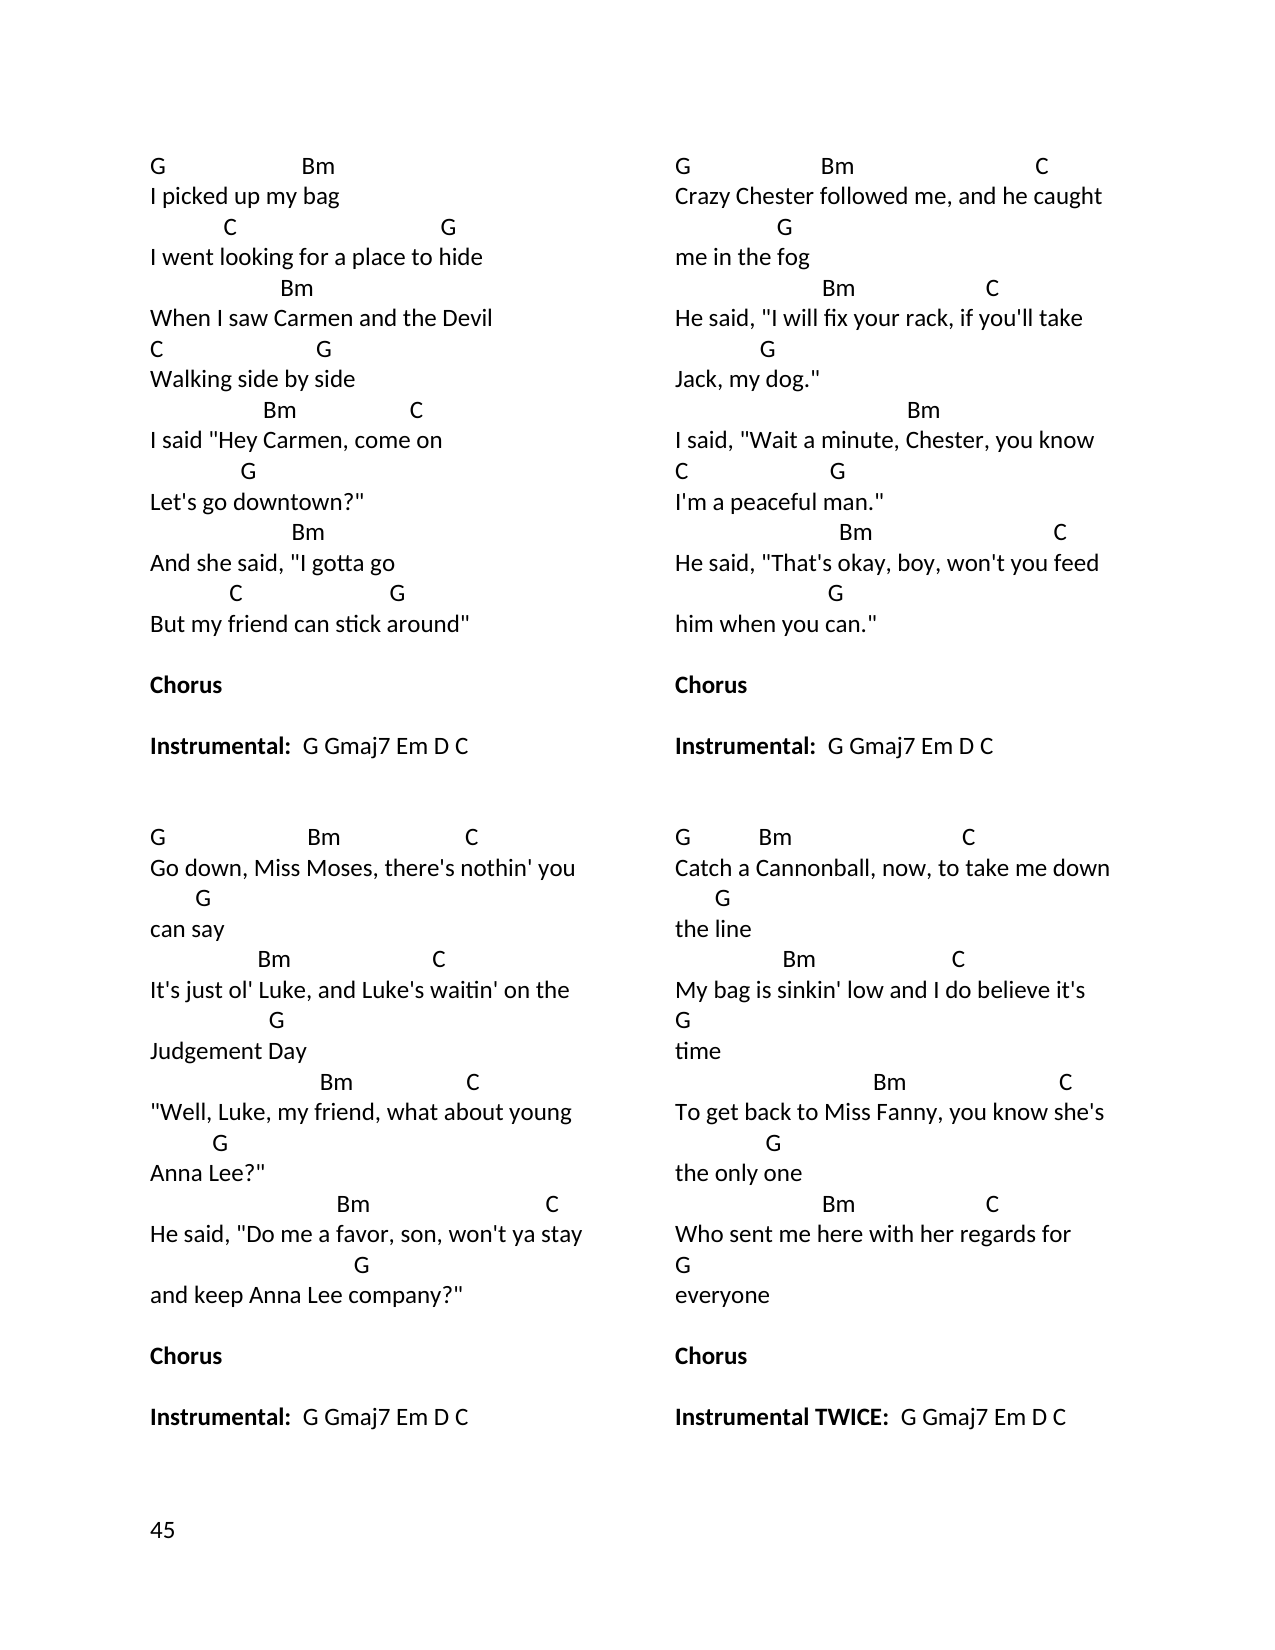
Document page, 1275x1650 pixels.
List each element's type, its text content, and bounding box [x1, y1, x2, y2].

text G [675, 1004, 1125, 1035]
text G [150, 1004, 600, 1035]
text Bm [150, 516, 600, 547]
text G Bm C [675, 150, 1125, 181]
text Instrumental TWICE: G Gmaj7 Em D C [675, 1401, 1125, 1432]
text G [150, 1249, 600, 1279]
text G Bm C [675, 821, 1125, 852]
text G [675, 577, 1125, 608]
text He said, "I will fix your rack, if you'll take [675, 303, 1125, 333]
text Bm C [150, 1066, 600, 1096]
text G [150, 1127, 600, 1157]
text Bm [150, 272, 600, 303]
text "Well, Luke, my friend, what about young [150, 1096, 600, 1127]
text Judgement Day [150, 1035, 600, 1066]
text Bm C [675, 943, 1125, 974]
text Go down, Miss Moses, there's nothin' you [150, 852, 600, 882]
text G [675, 882, 1125, 913]
text Bm C [675, 272, 1125, 303]
text It's just ol' Luke, and Luke's waitin' on the [150, 974, 600, 1004]
text He said, "That's okay, boy, won't you feed [675, 547, 1125, 577]
text C G [675, 455, 1125, 486]
text When I saw Carmen and the Devil [150, 303, 600, 333]
text the only one [675, 1157, 1125, 1188]
text My bag is sinkin' low and I do believe it's [675, 974, 1125, 1004]
text Instrumental: G Gmaj7 Em D C [150, 730, 600, 760]
text Crazy Chester followed me, and he caught [675, 181, 1125, 211]
text Instrumental: G Gmaj7 Em D C [675, 730, 1125, 760]
text C G [150, 211, 600, 242]
text C G [150, 577, 600, 608]
text I went looking for a place to hide [150, 242, 600, 272]
text G [675, 211, 1125, 242]
text I'm a peaceful man." [675, 486, 1125, 516]
text Catch a Cannonball, now, to take me down [675, 852, 1125, 882]
text G [675, 1249, 1125, 1279]
text can say [150, 913, 600, 943]
text Let's go downtown?" [150, 486, 600, 516]
text Instrumental: G Gmaj7 Em D C [150, 1401, 600, 1432]
text Anna Lee?" [150, 1157, 600, 1188]
text Bm C [675, 1188, 1125, 1218]
text I said, "Wait a minute, Chester, you know [675, 425, 1125, 455]
text G Bm [150, 150, 600, 181]
text And she said, "I gotta go [150, 547, 600, 577]
text G Bm C [150, 821, 600, 852]
text I said "Hey Carmen, come on [150, 425, 600, 455]
text Chorus [675, 1340, 1125, 1371]
text He said, "Do me a favor, son, won't ya stay [150, 1218, 600, 1249]
text Bm C [150, 1188, 600, 1218]
text time [675, 1035, 1125, 1066]
text I picked up my bag [150, 181, 600, 211]
text Bm C [675, 516, 1125, 547]
text Walking side by side [150, 364, 600, 394]
text G [675, 1127, 1125, 1157]
text Chorus [150, 669, 600, 699]
text Chorus [675, 669, 1125, 699]
text Bm C [150, 394, 600, 425]
text But my friend can stick around" [150, 608, 600, 638]
text G [150, 882, 600, 913]
text Jack, my dog." [675, 364, 1125, 394]
text him when you can." [675, 608, 1125, 638]
text Who sent me here with her regards for [675, 1218, 1125, 1249]
text G [150, 455, 600, 486]
text the line [675, 913, 1125, 943]
text and keep Anna Lee company?" [150, 1279, 600, 1310]
text Bm C [675, 1066, 1125, 1096]
text To get back to Miss Fanny, you know she's [675, 1096, 1125, 1127]
text C G [150, 333, 600, 364]
text me in the fog [675, 242, 1125, 272]
text Chorus [150, 1340, 600, 1371]
text everyone [675, 1279, 1125, 1310]
text Bm [675, 394, 1125, 425]
text G [675, 333, 1125, 364]
text Bm C [150, 943, 600, 974]
